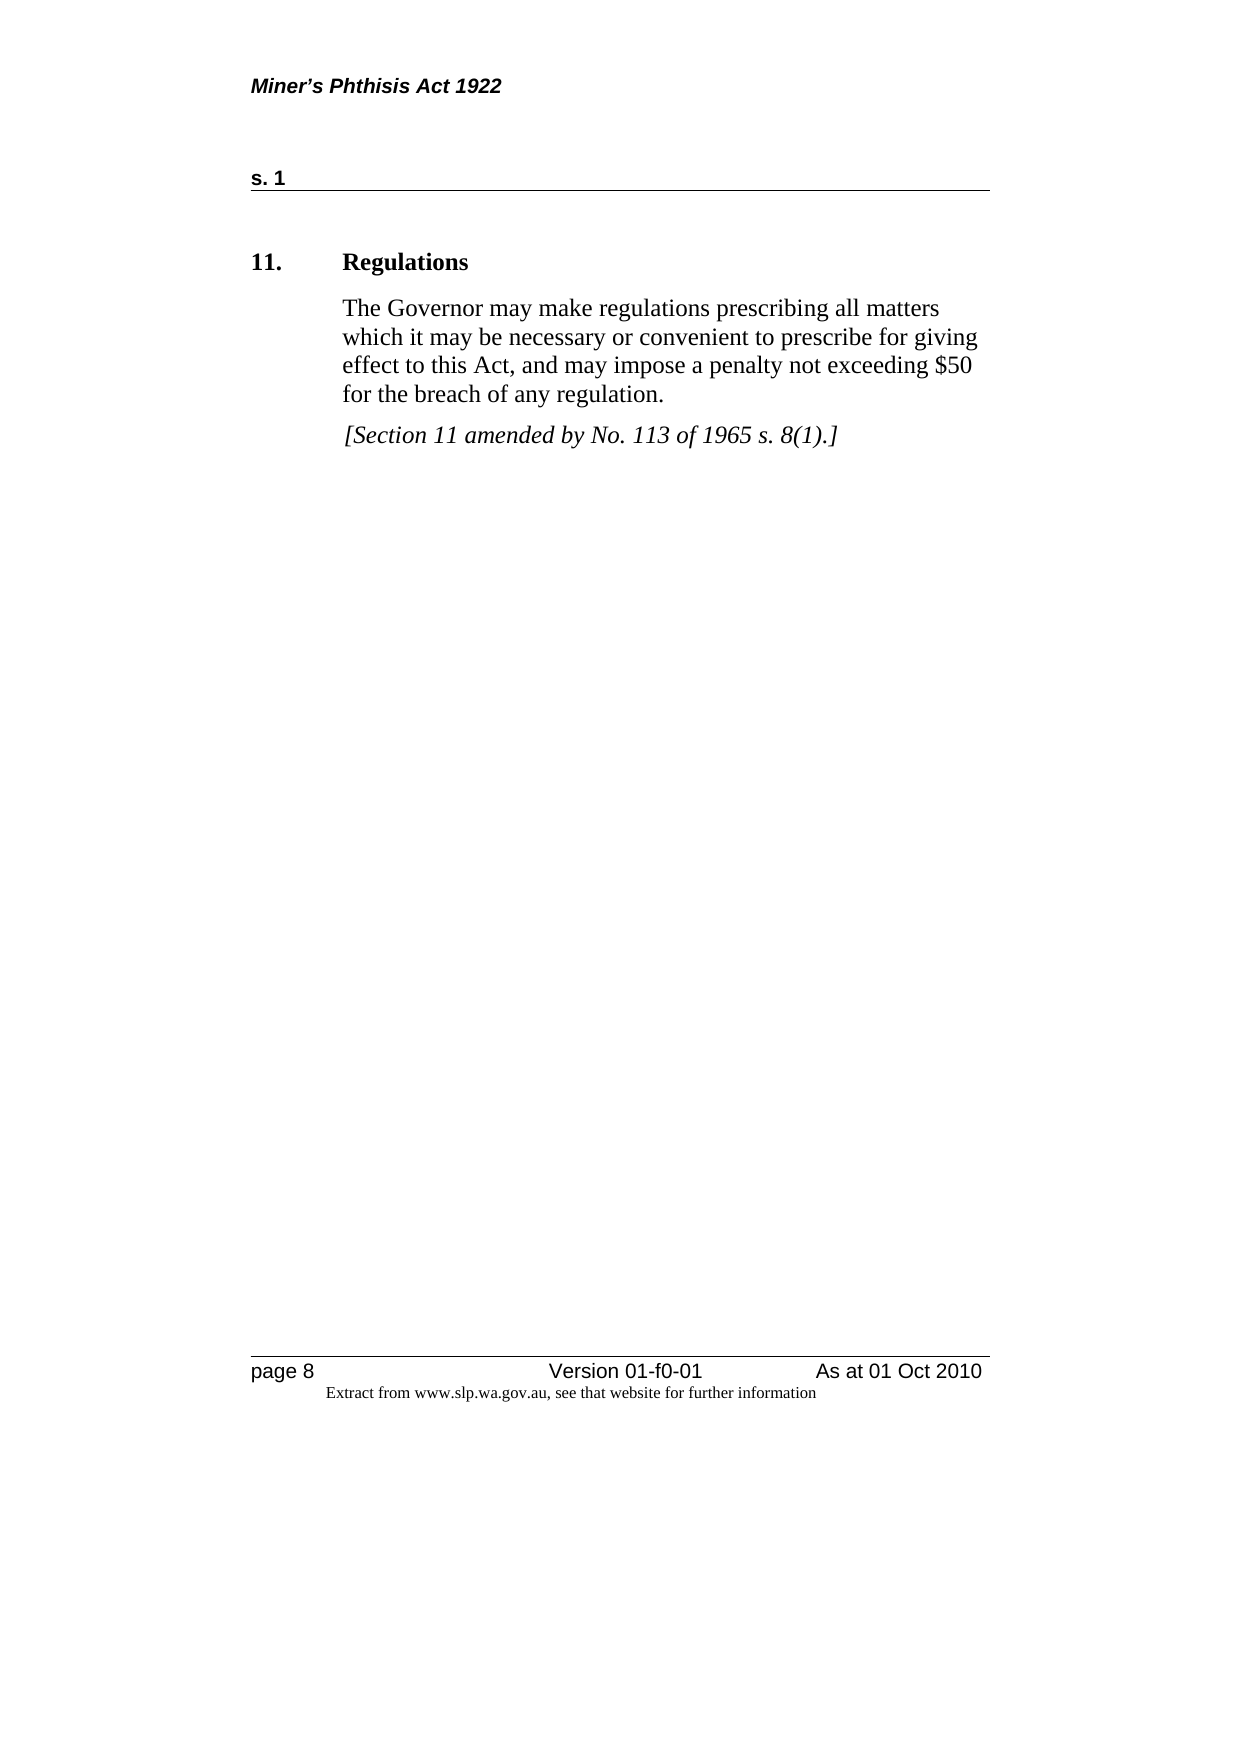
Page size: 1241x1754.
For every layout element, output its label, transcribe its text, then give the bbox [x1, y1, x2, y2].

text [Section 11 amended by No. 113 of 1965 s. 8(1).] [251, 420, 990, 449]
text The Governor may make regulations prescribing all matters which it may be necessary or convenient to prescribe for giving effect to this Act, and may impose a penalty not exceeding $50 for the breach of any regulation. [251, 293, 990, 408]
subtitle 11. Regulations [251, 247, 990, 276]
